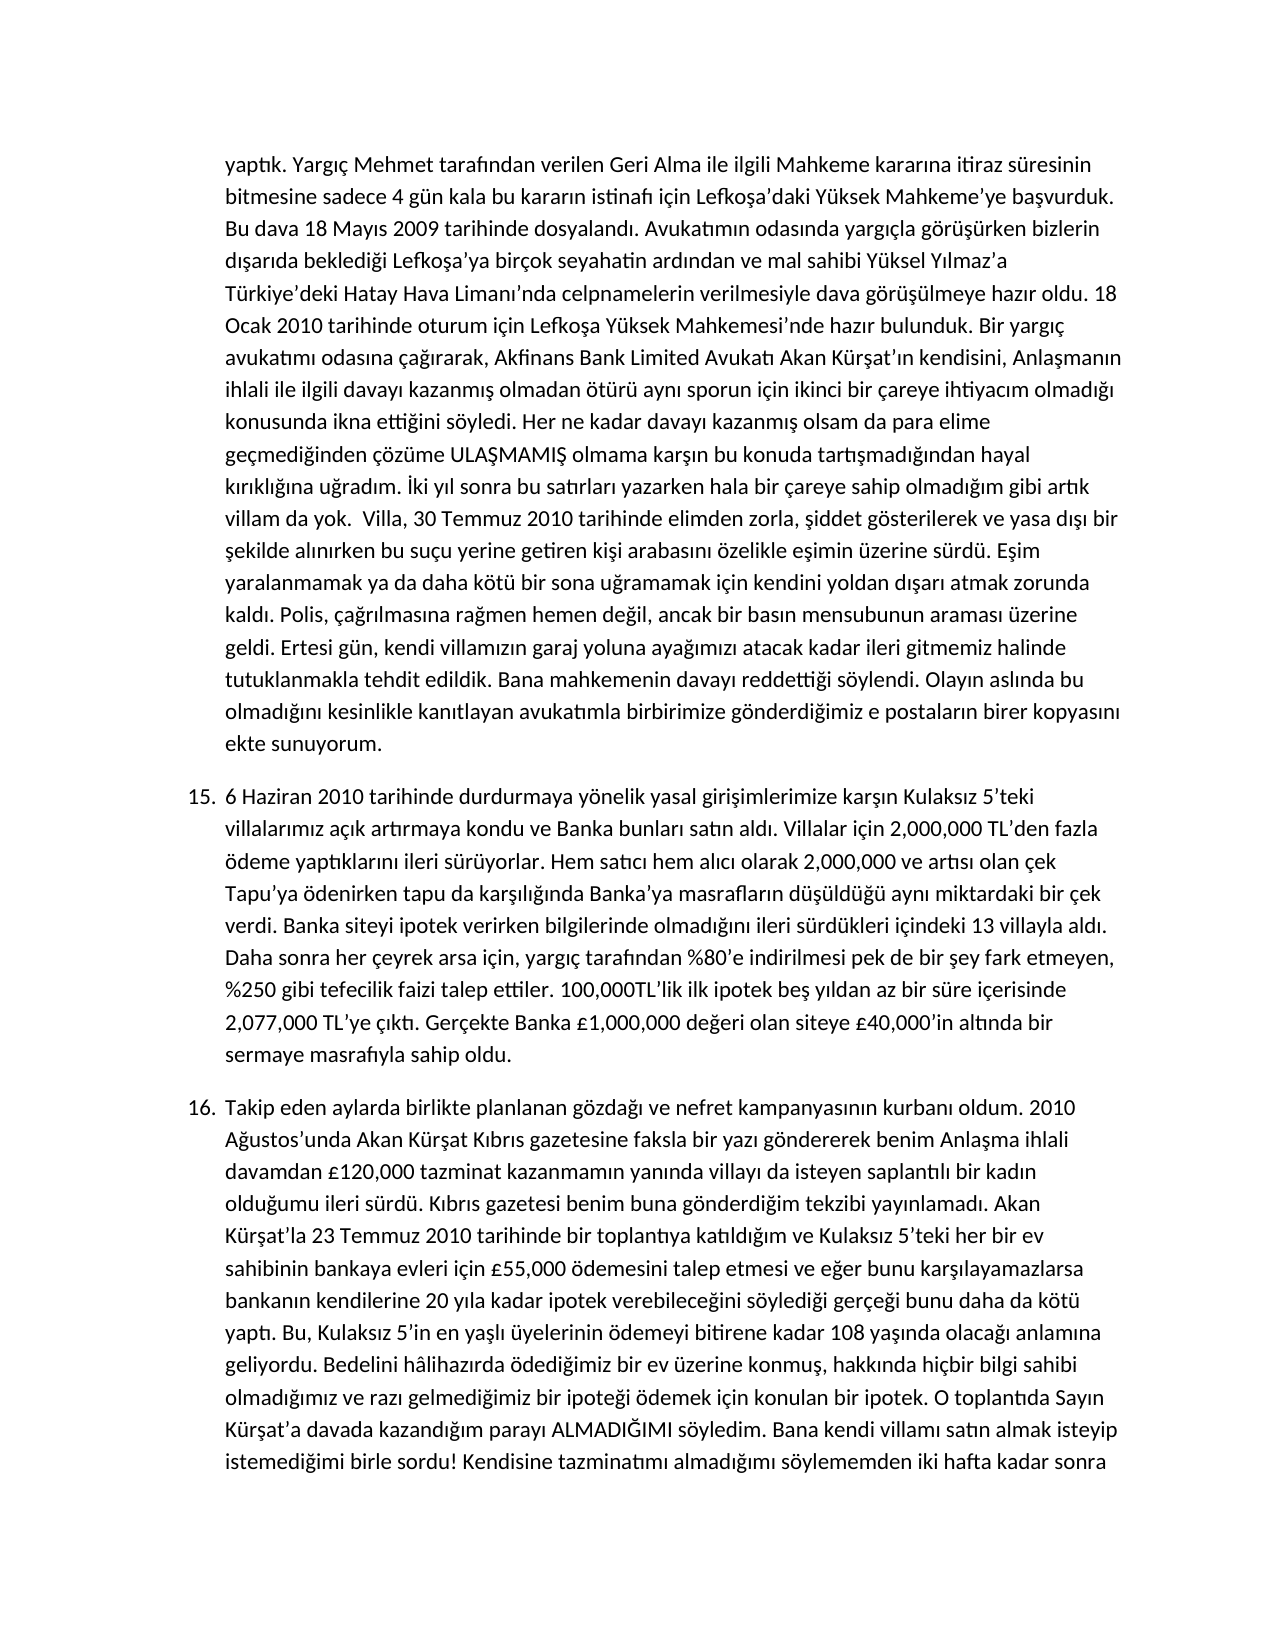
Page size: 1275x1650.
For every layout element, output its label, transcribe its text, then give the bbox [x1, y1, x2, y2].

list 6 Haziran 2010 tarihinde durdurmaya yönelik yasal girişimlerimize karşın Kulaksız 5’teki villalarımız açık artırmaya kondu ve Banka bunları satın aldı. Villalar için 2,000,000 TL’den fazla ödeme yaptıklarını ileri sürüyorlar. Hem satıcı hem alıcı olarak 2,000,000 ve artısı olan çek Tapu’ya ödenirken tapu da karşılığında Banka’ya masrafların düşüldüğü aynı miktardaki bir çek verdi. Banka siteyi ipotek verirken bilgilerinde olmadığını ileri sürdükleri içindeki 13 villayla aldı. Daha sonra her çeyrek arsa için, yargıç tarafından %80’e indirilmesi pek de bir şey fark etmeyen, %250 gibi tefecilik faizi talep ettiler. 100,000TL’lik ilk ipotek beş yıldan az bir süre içerisinde 2,077,000 TL’ye çıktı. Gerçekte Banka £1,000,000 değeri olan siteye £40,000’in altında bir sermaye masrafıyla sahip oldu. [187, 782, 1125, 1068]
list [187, 150, 1125, 757]
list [187, 1093, 1125, 1475]
